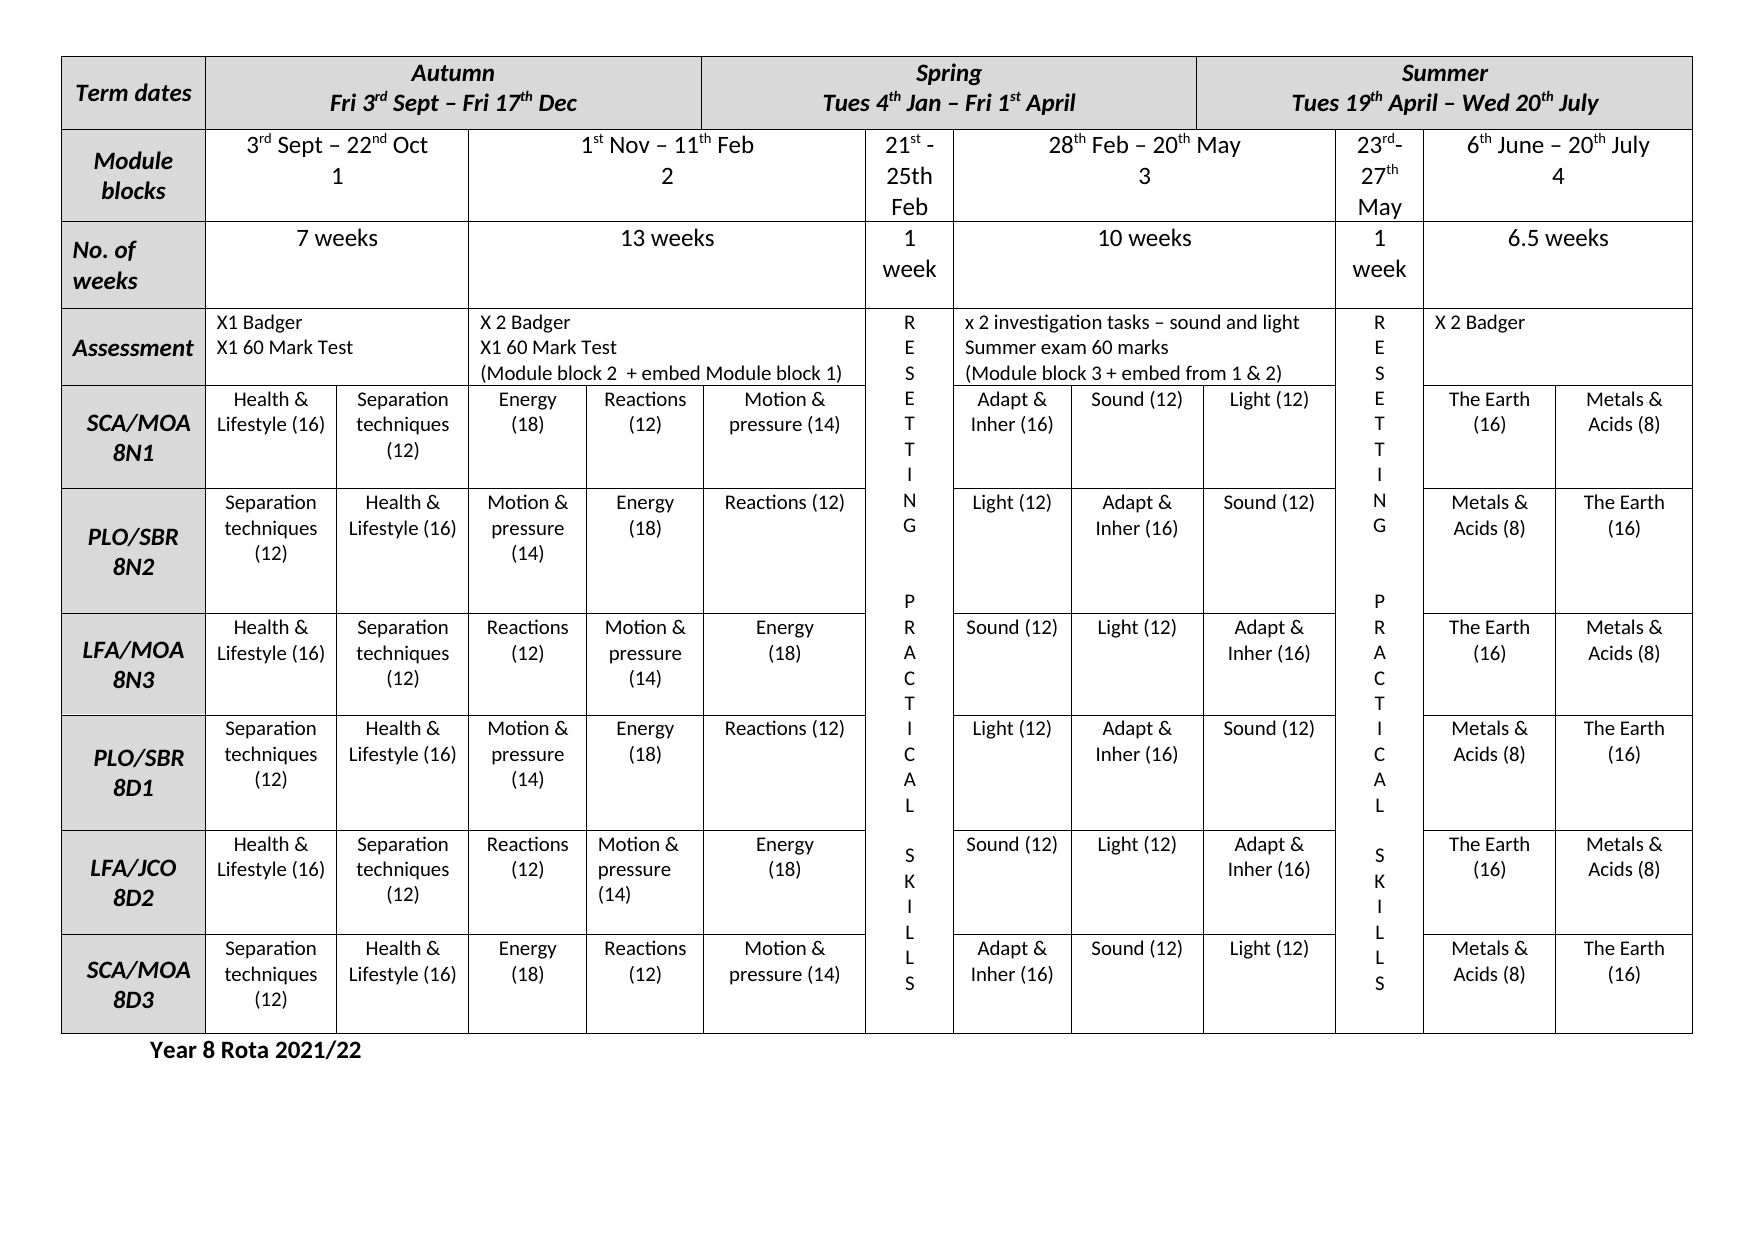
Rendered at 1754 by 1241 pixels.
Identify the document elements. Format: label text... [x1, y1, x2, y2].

table_cell Light (12) [954, 489, 1071, 613]
table_cell 3rd Sept – 22nd Oct 1 [206, 130, 468, 221]
table_cell Health & Lifestyle (16) [337, 935, 468, 1033]
table_cell The Earth (16) [1424, 614, 1555, 714]
table_cell 28th Feb – 20th May 3 [954, 130, 1335, 221]
table_cell No. of weeks [62, 222, 205, 308]
table_cell Light (12) [1072, 831, 1203, 934]
table_cell 1 week [866, 222, 953, 308]
table_cell Separation techniques (12) [337, 386, 468, 488]
table_cell Energy (18) [469, 386, 586, 488]
table_cell Sound (12) [1072, 386, 1203, 488]
table_cell Sound (12) [1204, 489, 1335, 613]
table_header Spring Tues 4th Jan – Fri 1st April [702, 57, 1196, 129]
table_cell Sound (12) [954, 614, 1071, 714]
table_cell R E S E T T I N G P R A C T I C A L S K I L L S [866, 309, 953, 1033]
table_cell 6.5 weeks [1424, 222, 1692, 308]
table_cell Metals & Acids (8) [1556, 386, 1692, 488]
table_cell Metals & Acids (8) [1556, 831, 1692, 934]
table_cell PLO/SBR 8N2 [62, 489, 205, 613]
table_cell Adapt & Inher (16) [1072, 489, 1203, 613]
table_cell The Earth (16) [1556, 935, 1692, 1033]
table_cell X 2 Badger X1 60 Mark Test (Module block 2 + embed Module block 1) [469, 309, 865, 385]
table_cell Reactions (12) [704, 489, 865, 613]
table_cell 21st -25th Feb [866, 130, 953, 221]
table_cell Separation techniques (12) [206, 716, 336, 830]
table_cell Adapt & Inher (16) [1204, 614, 1335, 714]
table_cell Separation techniques (12) [206, 935, 336, 1033]
table_cell Reactions (12) [704, 716, 865, 830]
table_cell Adapt & Inher (16) [954, 386, 1071, 488]
table_cell Reactions (12) [587, 386, 703, 488]
table_cell x 2 investigation tasks – sound and light Summer exam 60 marks (Module block 3 + embed from 1 & 2) [954, 309, 1335, 385]
table_header Term dates [62, 57, 205, 129]
table_cell R E S E T T I N G P R A C T I C A L S K I L L S [1336, 309, 1423, 1033]
table_cell The Earth (16) [1424, 386, 1555, 488]
table_cell Energy (18) [469, 935, 586, 1033]
table_cell SCA/MOA 8N1 [62, 386, 205, 488]
table_cell Energy (18) [704, 831, 865, 934]
text Year 8 Rota 2021/22 [150, 1034, 1604, 1065]
table_cell Adapt & Inher (16) [954, 935, 1071, 1033]
table_cell 1st Nov – 11th Feb 2 [469, 130, 865, 221]
table_cell Health & Lifestyle (16) [206, 831, 336, 934]
table_cell LFA/MOA 8N3 [62, 614, 205, 714]
table_cell Metals & Acids (8) [1424, 935, 1555, 1033]
table_cell Light (12) [954, 716, 1071, 830]
table_cell Light (12) [1204, 935, 1335, 1033]
table_cell 13 weeks [469, 222, 865, 308]
table_cell Motion & pressure (14) [587, 614, 703, 714]
table_cell 10 weeks [954, 222, 1335, 308]
table_cell Reactions (12) [469, 614, 586, 714]
table_cell Motion & pressure (14) [469, 489, 586, 613]
table_cell Separation techniques (12) [337, 831, 468, 934]
table_cell Health & Lifestyle (16) [206, 614, 336, 714]
table_cell 23rd-27th May [1336, 130, 1423, 221]
table_cell Sound (12) [1072, 935, 1203, 1033]
table_cell Metals & Acids (8) [1556, 614, 1692, 714]
table_cell X1 Badger X1 60 Mark Test [206, 309, 468, 385]
table_cell Energy (18) [587, 489, 703, 613]
table_cell The Earth (16) [1556, 489, 1692, 613]
table_header Summer Tues 19th April – Wed 20th July [1197, 57, 1692, 129]
table_cell Motion & pressure (14) [704, 935, 865, 1033]
table_cell Reactions (12) [587, 935, 703, 1033]
table_cell 1 week [1336, 222, 1423, 308]
table_cell Health & Lifestyle (16) [337, 716, 468, 830]
table_cell 6th June – 20th July 4 [1424, 130, 1692, 221]
table_cell PLO/SBR 8D1 [62, 716, 205, 830]
table_cell 7 weeks [206, 222, 468, 308]
table_cell Separation techniques (12) [337, 614, 468, 714]
table_cell Adapt & Inher (16) [1072, 716, 1203, 830]
table_cell Separation techniques (12) [206, 489, 336, 613]
table_cell Motion & pressure (14) [587, 831, 703, 934]
table_cell SCA/MOA 8D3 [62, 935, 205, 1033]
table_cell Health & Lifestyle (16) [206, 386, 336, 488]
table_cell The Earth (16) [1424, 831, 1555, 934]
table_cell Energy (18) [704, 614, 865, 714]
table_header Autumn Fri 3rd Sept – Fri 17th Dec [206, 57, 701, 129]
table_cell Sound (12) [1204, 716, 1335, 830]
table_cell LFA/JCO 8D2 [62, 831, 205, 934]
table_cell Reactions (12) [469, 831, 586, 934]
table_cell X 2 Badger [1424, 309, 1692, 385]
table_cell Assessment [62, 309, 205, 385]
table_cell Metals & Acids (8) [1424, 716, 1555, 830]
table_cell Motion & pressure (14) [704, 386, 865, 488]
table_cell Health & Lifestyle (16) [337, 489, 468, 613]
table_cell Module blocks [62, 130, 205, 221]
table_cell Sound (12) [954, 831, 1071, 934]
table_cell The Earth (16) [1556, 716, 1692, 830]
table_cell Energy (18) [587, 716, 703, 830]
table_cell Light (12) [1072, 614, 1203, 714]
table_cell Metals & Acids (8) [1424, 489, 1555, 613]
table_cell Adapt & Inher (16) [1204, 831, 1335, 934]
table_cell Light (12) [1204, 386, 1335, 488]
table_cell Motion & pressure (14) [469, 716, 586, 830]
